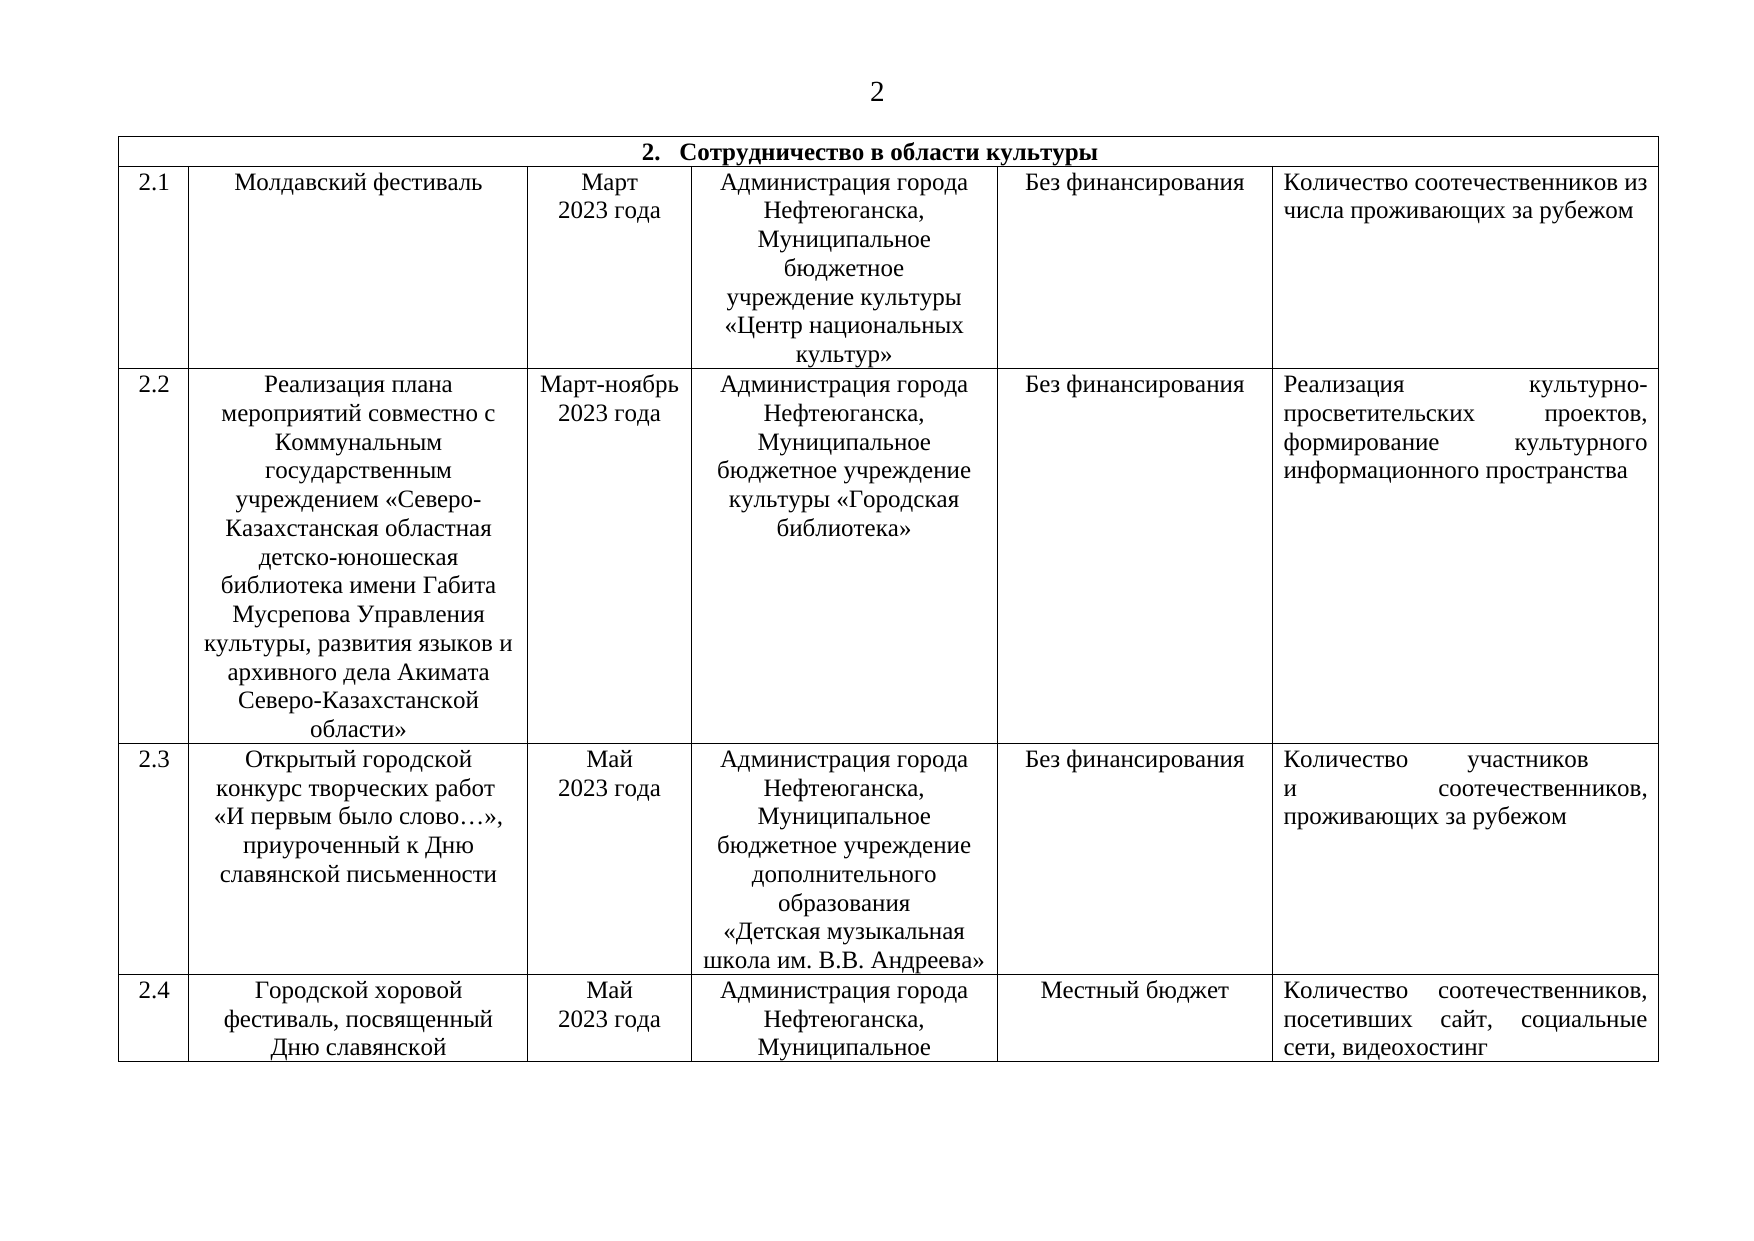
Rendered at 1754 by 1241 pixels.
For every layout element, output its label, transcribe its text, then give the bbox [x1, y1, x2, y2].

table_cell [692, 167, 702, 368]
table_cell Открытый городской конкурс творческих работ «И первым было слово…», приуроченный к Дню славянской письменности [189, 744, 527, 974]
table_cell 2.1 [119, 167, 188, 368]
table_cell Без финансирования [998, 167, 1272, 368]
table_cell Март 2023 года [528, 167, 691, 368]
table_cell Май 2023 года [528, 975, 691, 1061]
table_cell Количество участников и соотечественников, проживающих за рубежом [1273, 744, 1658, 974]
table_cell Март-ноябрь 2023 года [528, 369, 691, 743]
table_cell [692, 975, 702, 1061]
table_cell 2.3 [119, 744, 188, 974]
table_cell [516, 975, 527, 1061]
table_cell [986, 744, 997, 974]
table_cell Молдавский фестиваль [189, 167, 527, 368]
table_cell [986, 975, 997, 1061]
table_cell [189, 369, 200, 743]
table_cell 2.2 [119, 369, 188, 743]
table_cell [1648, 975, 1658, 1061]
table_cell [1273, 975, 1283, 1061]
table_cell Администрация города Нефтеюганска, Муниципальное бюджетное учреждение культуры «Городская библиотека» [692, 369, 997, 743]
table_cell Без финансирования [998, 369, 1272, 743]
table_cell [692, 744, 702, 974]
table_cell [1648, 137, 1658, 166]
table_cell Май 2023 года [528, 744, 691, 974]
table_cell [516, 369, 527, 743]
table_cell 2.4 [119, 975, 188, 1061]
table_cell Количество соотечественников из числа проживающих за рубежом [1273, 167, 1658, 368]
table_cell Реализация культурно-просветительских проектов, формирование культурного информационного пространства [1273, 369, 1658, 743]
table_cell Без финансирования [998, 744, 1272, 974]
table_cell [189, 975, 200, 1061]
